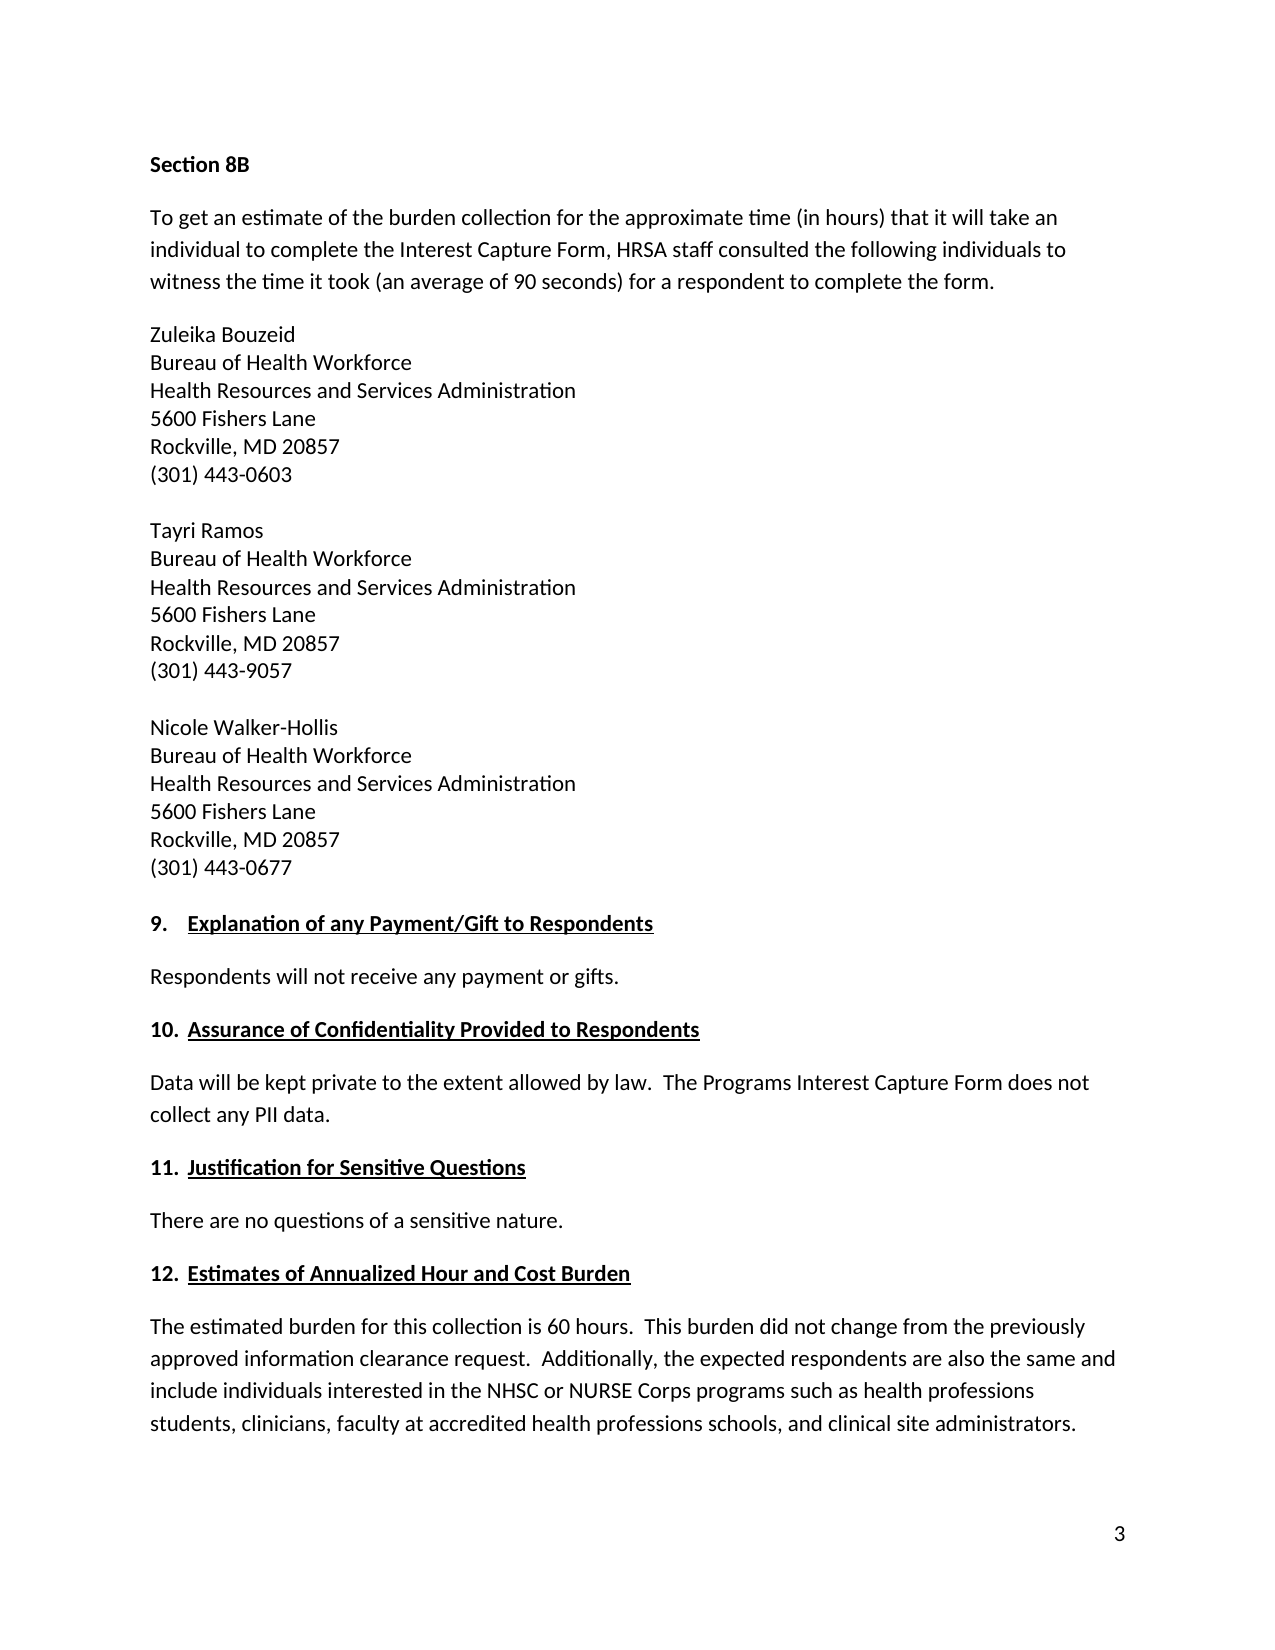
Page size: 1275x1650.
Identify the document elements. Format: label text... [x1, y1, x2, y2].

text Zuleika Bouzeid [150, 320, 1125, 348]
text Bureau of Health Workforce [150, 544, 1125, 573]
text Health Resources and Services Administration [150, 376, 1125, 404]
text (301) 443-0603 [150, 461, 1125, 488]
text To get an estimate of the burden collection for the approximate time (in hours) that it will take an individual to complete the Interest Capture Form, HRSA staff consulted the following individuals to witness the time it took (an average of 90 seconds) for a respondent to complete the form. [150, 203, 1125, 295]
text Rockville, MD 20857 [150, 629, 1125, 657]
list Justification for Sensitive Questions [150, 1153, 1125, 1181]
text Data will be kept private to the extent allowed by law. The Programs Interest Capture Form does not collect any PII data. [150, 1068, 1125, 1128]
text 5600 Fishers Lane [150, 601, 1125, 629]
text There are no questions of a sensitive nature. [150, 1206, 1125, 1234]
text Rockville, MD 20857 [150, 825, 1125, 853]
text Rockville, MD 20857 [150, 432, 1125, 461]
text Respondents will not receive any payment or gifts. [150, 962, 1125, 990]
text Tayri Ramos [150, 517, 1125, 544]
list Assurance of Confidentiality Provided to Respondents [150, 1015, 1125, 1043]
text Bureau of Health Workforce [150, 741, 1125, 769]
text Health Resources and Services Administration [150, 769, 1125, 797]
text 5600 Fishers Lane [150, 797, 1125, 825]
text The estimated burden for this collection is 60 hours. This burden did not change from the previously approved information clearance request. Additionally, the expected respondents are also the same and include individuals interested in the NHSC or NURSE Corps programs such as health professions students, clinicians, faculty at accredited health professions schools, and clinical site administrators. [150, 1312, 1125, 1437]
text Section 8B [150, 150, 1125, 178]
list Estimates of Annualized Hour and Cost Burden [150, 1259, 1125, 1287]
text (301) 443-0677 [150, 853, 1125, 881]
text (301) 443-9057 [150, 657, 1125, 685]
text Health Resources and Services Administration [150, 573, 1125, 601]
list Explanation of any Payment/Gift to Respondents [150, 909, 1125, 937]
text Nicole Walker-Hollis [150, 713, 1125, 741]
text Bureau of Health Workforce [150, 348, 1125, 376]
text 5600 Fishers Lane [150, 404, 1125, 432]
